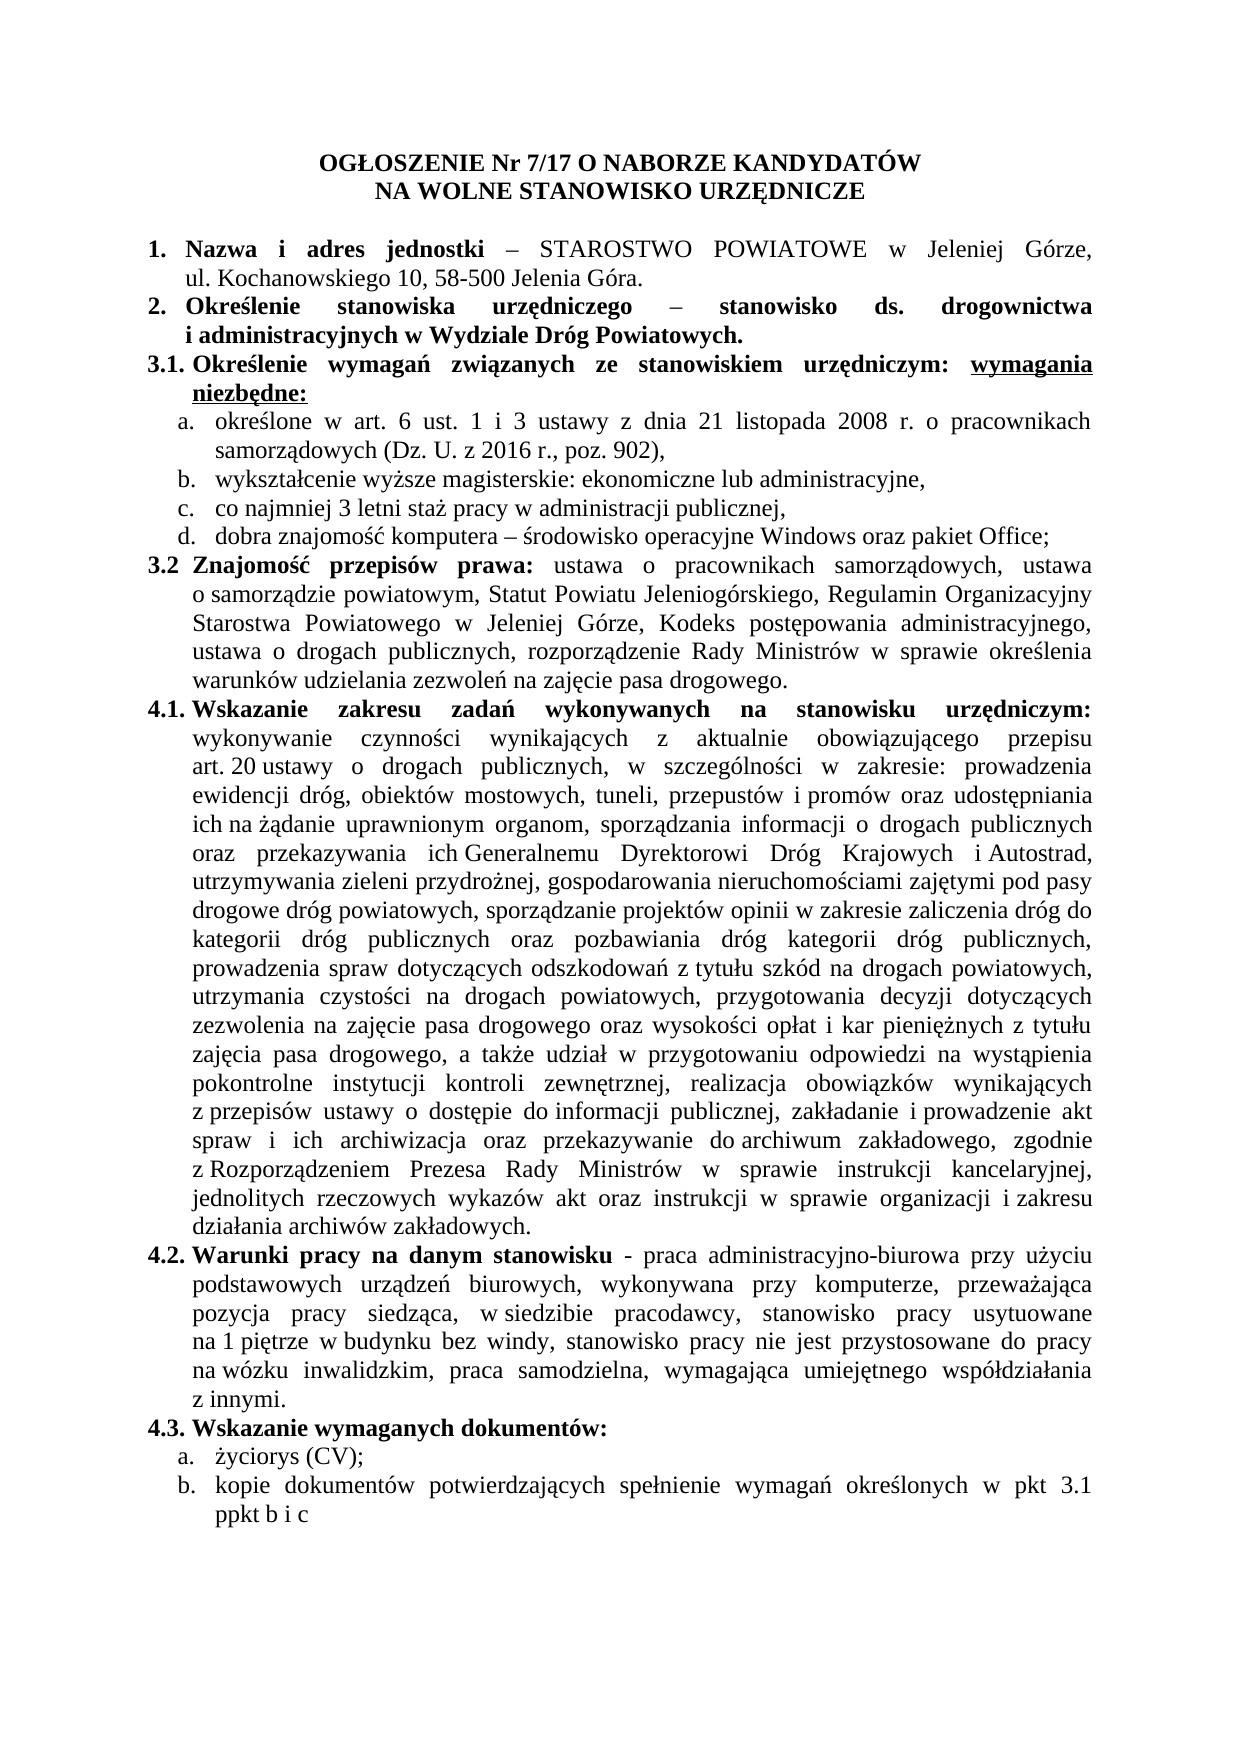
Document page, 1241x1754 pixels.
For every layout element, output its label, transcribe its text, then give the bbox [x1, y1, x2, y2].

text 4.3. Wskazanie wymaganych dokumentów: [148, 1413, 1093, 1441]
list określone w art. 6 ust. 1 i 3 ustawy z dnia 21 listopada 2008 r. o pracownikach samorządowych (Dz. U. z 2016 r., poz. 902), [177, 406, 1093, 464]
list kopie dokumentów potwierdzających spełnienie wymagań określonych w pkt 3.1 ppkt b i c [177, 1470, 1093, 1528]
list wykształcenie wyższe magisterskie: ekonomiczne lub administracyjne, [177, 464, 1093, 493]
text OGŁOSZENIE Nr 7/17 O NABORZE KANDYDATÓW [148, 148, 1093, 176]
text 4.1. Wskazanie zakresu zadań wykonywanych na stanowisku urzędniczym: wykonywanie czynności wynikających z aktualnie obowiązującego przepisu art. 20 ustawy o drogach publicznych, w szczególności w zakresie: prowadzenia ewidencji dróg, obiektów mostowych, tuneli, przepustów i promów oraz udostępniania ich na żądanie uprawnionym organom, sporządzania informacji o drogach publicznych oraz przekazywania ich Generalnemu Dyrektorowi Dróg Krajowych i Autostrad, utrzymywania zieleni przydrożnej, gospodarowania nieruchomościami zajętymi pod pasy drogowe dróg powiatowych, sporządzanie projektów opinii w zakresie zaliczenia dróg do kategorii dróg publicznych oraz pozbawiania dróg kategorii dróg publicznych, prowadzenia spraw dotyczących odszkodowań z tytułu szkód na drogach powiatowych, utrzymania czystości na drogach powiatowych, przygotowania decyzji dotyczących zezwolenia na zajęcie pasa drogowego oraz wysokości opłat i kar pieniężnych z tytułu zajęcia pasa drogowego, a także udział w przygotowaniu odpowiedzi na wystąpienia pokontrolne instytucji kontroli zewnętrznej, realizacja obowiązków wynikających z przepisów ustawy o dostępie do informacji publicznej, zakładanie i prowadzenie akt spraw i ich archiwizacja oraz przekazywanie do archiwum zakładowego, zgodnie z Rozporządzeniem Prezesa Rady Ministrów w sprawie instrukcji kancelaryjnej, jednolitych rzeczowych wykazów akt oraz instrukcji w sprawie organizacji i zakresu działania archiwów zakładowych. [148, 694, 1093, 1240]
list co najmniej 3 letni staż pracy w administracji publicznej, [177, 493, 1093, 521]
list dobra znajomość komputera – środowisko operacyjne Windows oraz pakiet Office; [177, 521, 1093, 550]
list Określenie wymagań związanych ze stanowiskiem urzędniczym: wymagania niezbędne: [147, 349, 1093, 406]
list 4.2. Warunki pracy na danym stanowisku - praca administracyjno-biurowa przy użyciu podstawowych urządzeń biurowych, wykonywana przy komputerze, przeważająca pozycja pracy siedząca, w siedzibie pracodawcy, stanowisko pracy usytuowane na 1 piętrze w budynku bez windy, stanowisko pracy nie jest przystosowane do pracy na wózku inwalidzkim, praca samodzielna, wymagająca umiejętnego współdziałania z innymi. [148, 1240, 1093, 1413]
list Określenie stanowiska urzędniczego – stanowisko ds. drogownictwa i administracyjnych w Wydziale Dróg Powiatowych. [148, 291, 1093, 349]
text NA WOLNE STANOWISKO URZĘDNICZE [148, 176, 1093, 205]
list Nazwa i adres jednostki – STAROSTWO POWIATOWE w Jeleniej Górze, ul. Kochanowskiego 10, 58-500 Jelenia Góra. [148, 234, 1093, 291]
list Znajomość przepisów prawa: ustawa o pracownikach samorządowych, ustawa o samorządzie powiatowym, Statut Powiatu Jeleniogórskiego, Regulamin Organizacyjny Starostwa Powiatowego w Jeleniej Górze, Kodeks postępowania administracyjnego, ustawa o drogach publicznych, rozporządzenie Rady Ministrów w sprawie określenia warunków udzielania zezwoleń na zajęcie pasa drogowego. [148, 550, 1093, 694]
list życiorys (CV); [177, 1441, 1093, 1470]
